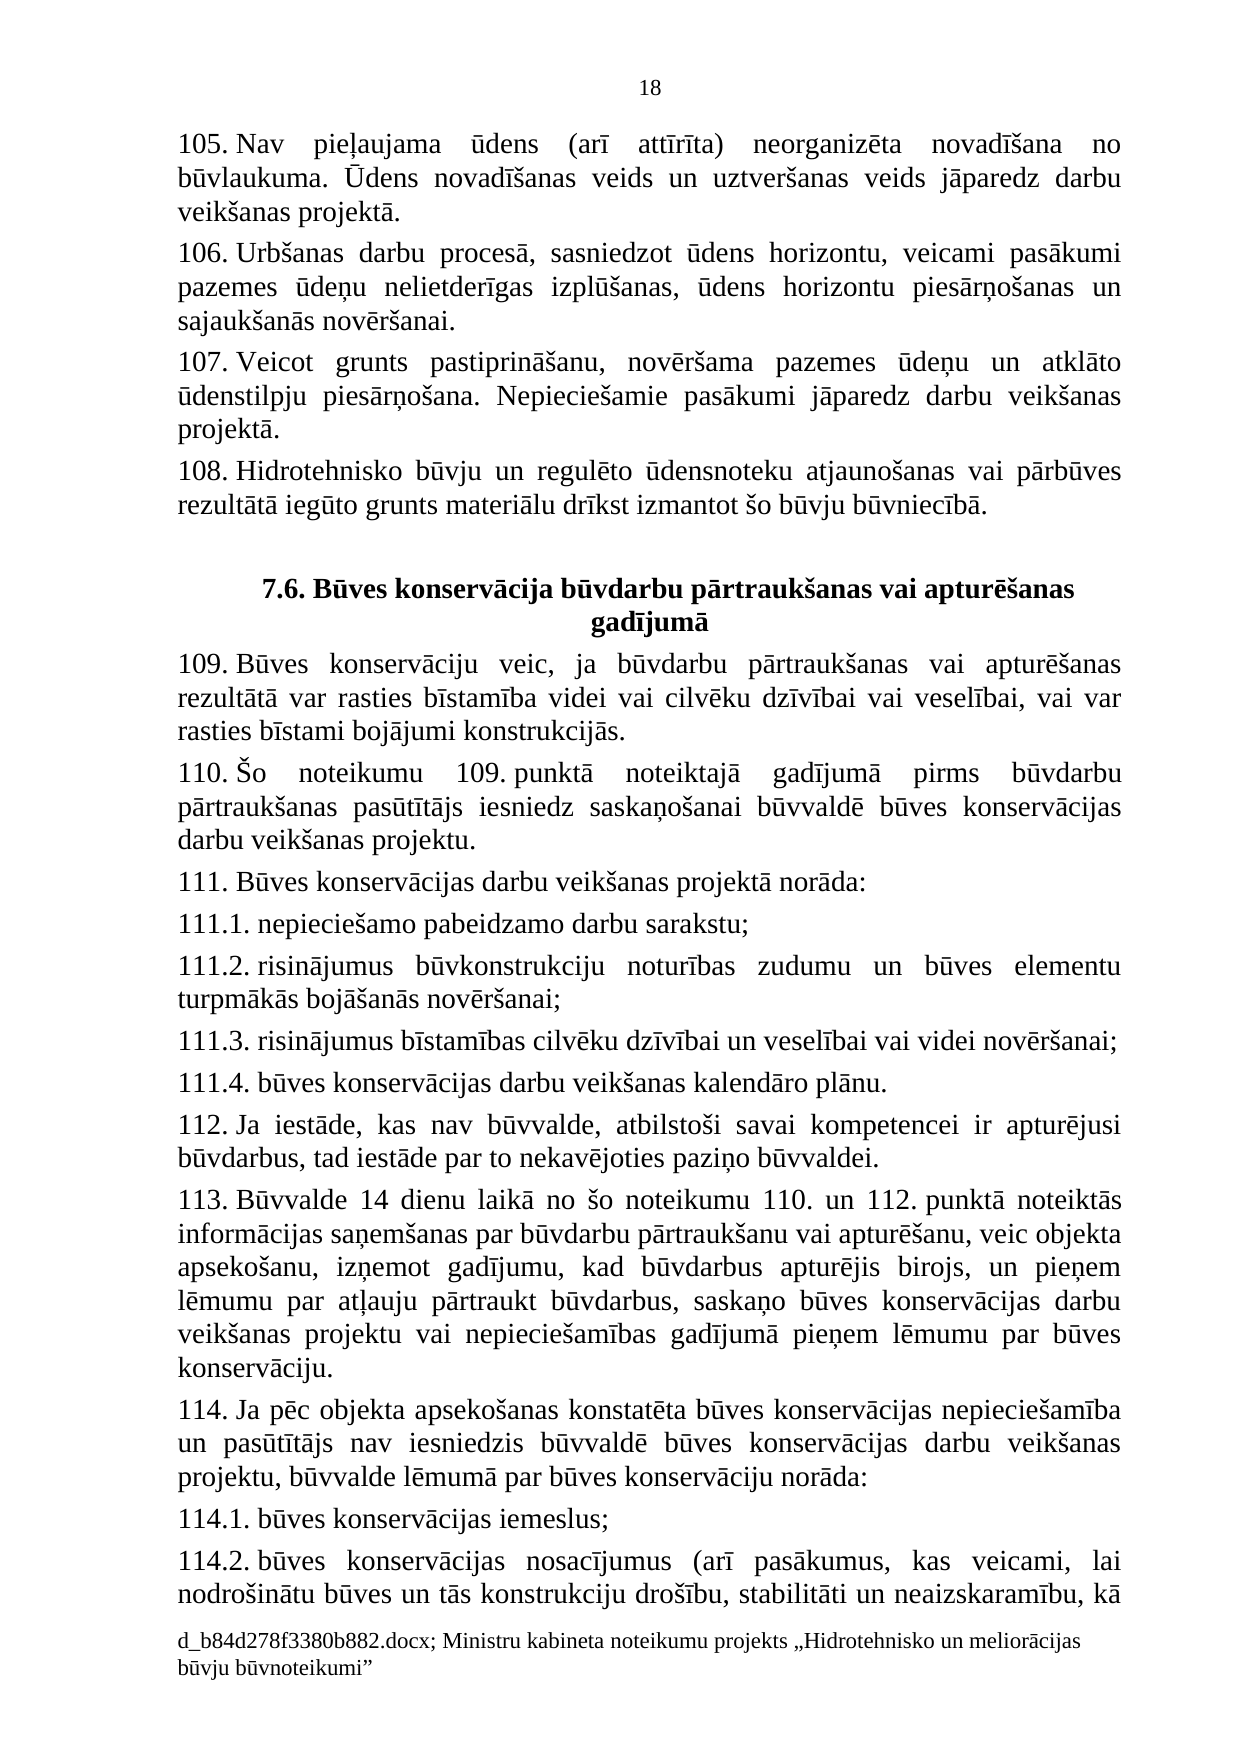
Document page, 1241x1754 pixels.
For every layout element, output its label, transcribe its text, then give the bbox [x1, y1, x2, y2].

text 107. Veicot grunts pastiprināšanu, novēršama pazemes ūdeņu un atklāto ūdenstilpju piesārņošana. Nepieciešamie pasākumi jāparedz darbu veikšanas projektā. [177, 344, 1122, 445]
text 114. Ja pēc objekta apsekošanas konstatēta būves konservācijas nepieciešamība un pasūtītājs nav iesniedzis būvvaldē būves konservācijas darbu veikšanas projektu, būvvalde lēmumā par būves konservāciju norāda: [177, 1392, 1122, 1493]
text 111.3. risinājumus bīstamības cilvēku dzīvībai un veselībai vai videi novēršanai; [177, 1023, 1122, 1057]
text 111. Būves konservācijas darbu veikšanas projektā norāda: [177, 864, 1122, 898]
text 114.1. būves konservācijas iemeslus; [177, 1501, 1122, 1534]
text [177, 1543, 1122, 1610]
text 106. Urbšanas darbu procesā, sasniedzot ūdens horizontu, veicami pasākumi pazemes ūdeņu nelietderīgas izplūšanas, ūdens horizontu piesārņošanas un sajaukšanās novēršanai. [177, 236, 1122, 336]
text 112. Ja iestāde, kas nav būvvalde, atbilstoši savai kompetencei ir apturējusi būvdarbus, tad iestāde par to nekavējoties paziņo būvvaldei. [177, 1107, 1122, 1174]
text 111.1. nepieciešamo pabeidzamo darbu sarakstu; [177, 906, 1122, 939]
text 108. Hidrotehnisko būvju un regulēto ūdensnoteku atjaunošanas vai pārbūves rezultātā iegūto grunts materiālu drīkst izmantot šo būvju būvniecībā. [177, 453, 1122, 521]
text 105. Nav pieļaujama ūdens (arī attīrīta) neorganizēta novadīšana no būvlaukuma. Ūdens novadīšanas veids un uztveršanas veids jāparedz darbu veikšanas projektā. [177, 127, 1122, 227]
text 111.4. būves konservācijas darbu veikšanas kalendāro plānu. [177, 1065, 1122, 1099]
text 113. Būvvalde 14 dienu laikā no šo noteikumu 110. un 112. punktā noteiktās informācijas saņemšanas par būvdarbu pārtraukšanu vai apturēšanu, veic objekta apsekošanu, izņemot gadījumu, kad būvdarbus apturējis birojs, un pieņem lēmumu par atļauju pārtraukt būvdarbus, saskaņo būves konservācijas darbu veikšanas projektu vai nepieciešamības gadījumā pieņem lēmumu par būves konservāciju. [177, 1182, 1122, 1384]
text 109. Būves konservāciju veic, ja būvdarbu pārtraukšanas vai apturēšanas rezultātā var rasties bīstamība videi vai cilvēku dzīvībai vai veselībai, vai var rasties bīstami bojājumi konstrukcijās. [177, 646, 1122, 747]
text 7.6. Būves konservācija būvdarbu pārtraukšanas vai apturēšanas gadījumā [177, 571, 1122, 638]
text 111.2. risinājumus būvkonstrukciju noturības zudumu un būves elementu turpmākās bojāšanās novēršanai; [177, 948, 1122, 1015]
text 110. Šo noteikumu 109. punktā noteiktajā gadījumā pirms būvdarbu pārtraukšanas pasūtītājs iesniedz saskaņošanai būvvaldē būves konservācijas darbu veikšanas projektu. [177, 755, 1122, 856]
